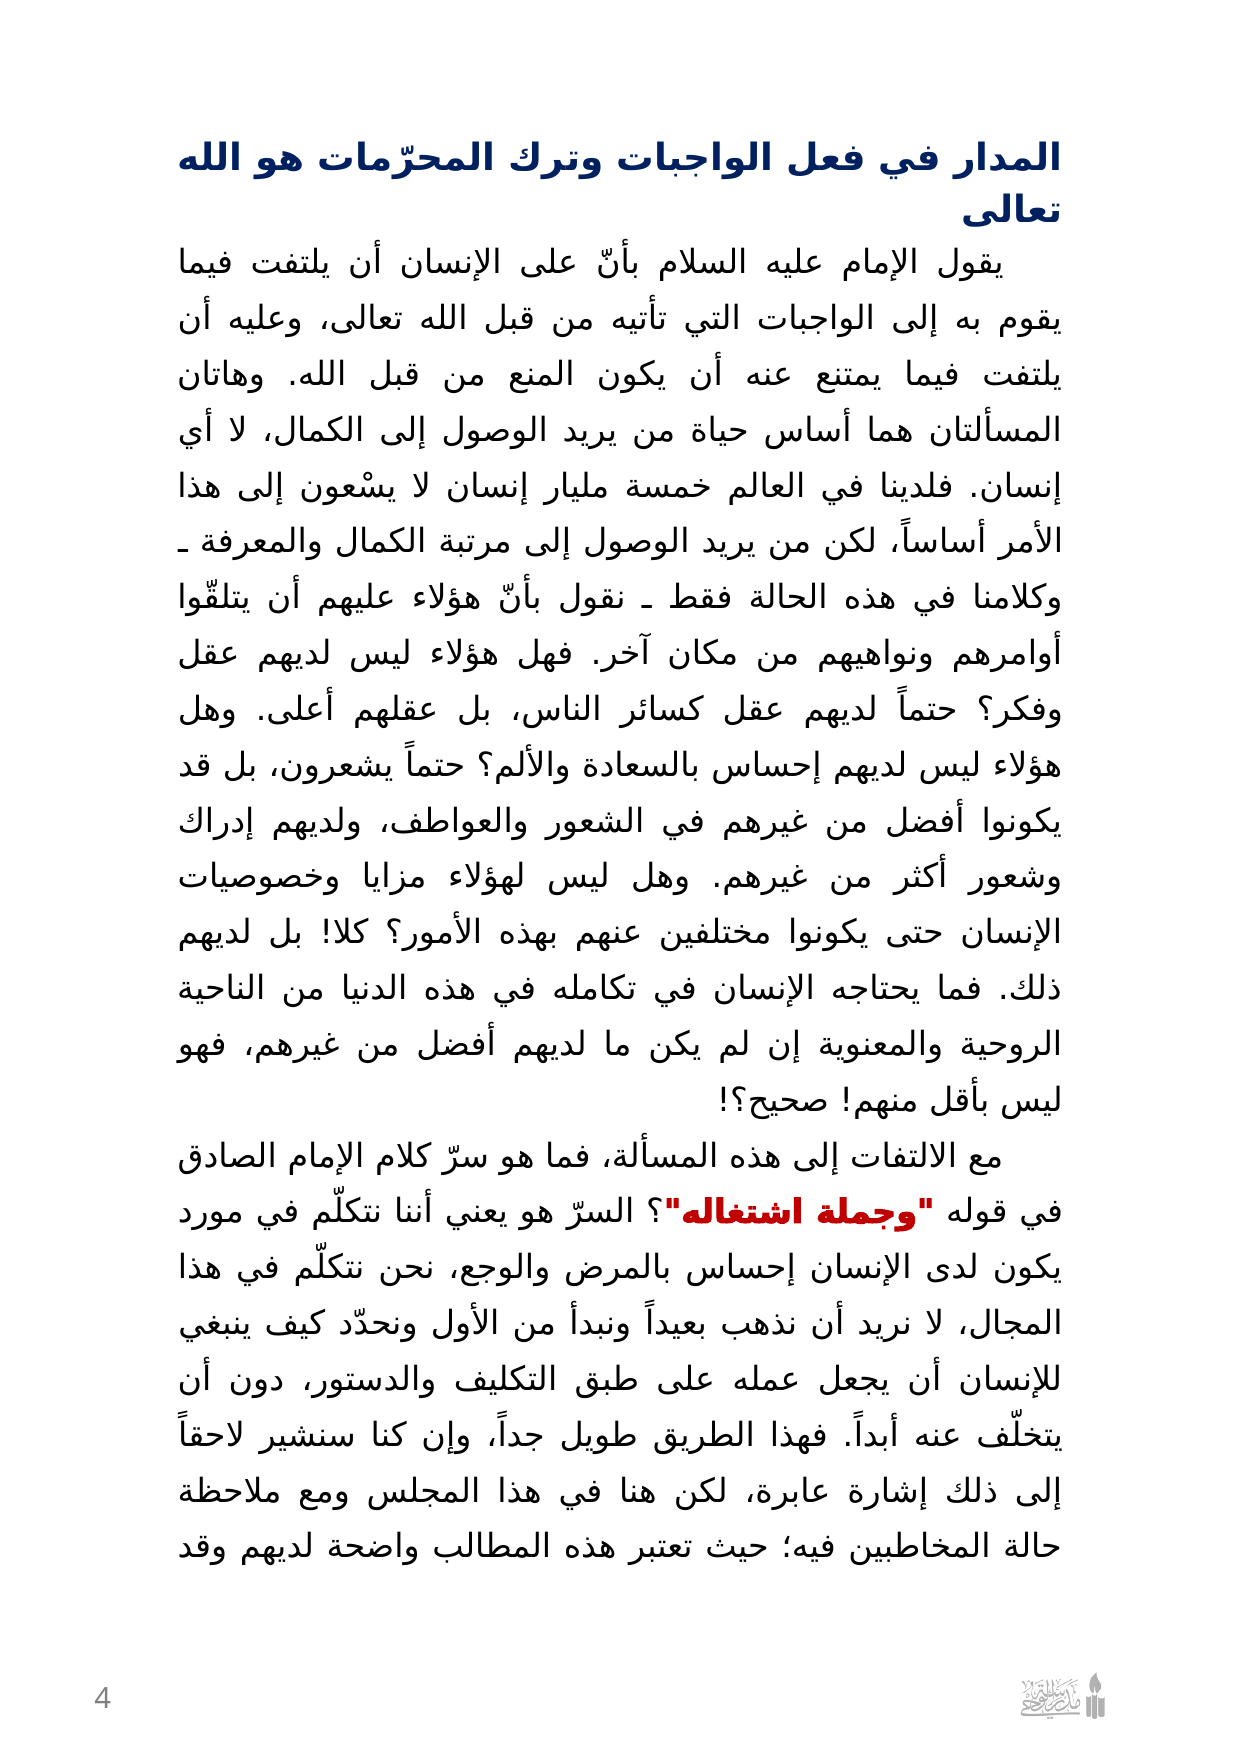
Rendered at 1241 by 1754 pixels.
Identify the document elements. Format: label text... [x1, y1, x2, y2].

picture [1020, 1672, 1105, 1719]
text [177, 1134, 1063, 1580]
text يقول الإمام عليه السلام بأنّ على الإنسان أن يلتفت فيما يقوم به إلى الواجبات التي تأتيه من قبل الله تعالى، وعليه أن يلتفت فيما يمتنع عنه أن يكون المنع من قبل الله. وهاتان المسألتان هما أساس حياة من يريد الوصول إلى الكمال، لا أي إنسان. فلدينا في العالم خمسة مليار إنسان لا يسْعون إلى هذا الأمر أساساً، لكن من يريد الوصول إلى مرتبة الكمال والمعرفة ـ وكلامنا في هذه الحالة فقط ـ نقول بأنّ هؤلاء عليهم أن يتلقّوا أوامرهم ونواهيهم من مكان آخر. فهل هؤلاء ليس لديهم عقل وفكر؟ حتماً لديهم عقل كسائر الناس، بل عقلهم أعلى. وهل هؤلاء ليس لديهم إحساس بالسعادة والألم؟ حتماً يشعرون، بل قد يكونوا أفضل من غيرهم في الشعور والعواطف، ولديهم إدراك وشعور أكثر من غيرهم. وهل ليس لهؤلاء مزايا وخصوصيات الإنسان حتى يكونوا مختلفين عنهم بهذه الأمور؟ كلا! بل لديهم ذلك. فما يحتاجه الإنسان في تكامله في هذه الدنيا من الناحية الروحية والمعنوية إن لم يكن ما لديهم أفضل من غيرهم، فهو ليس بأقل منهم! صحيح؟! [177, 240, 1063, 1134]
title المدار في فعل الواجبات وترك المحرّمات هو الله تعالى [177, 136, 1063, 232]
